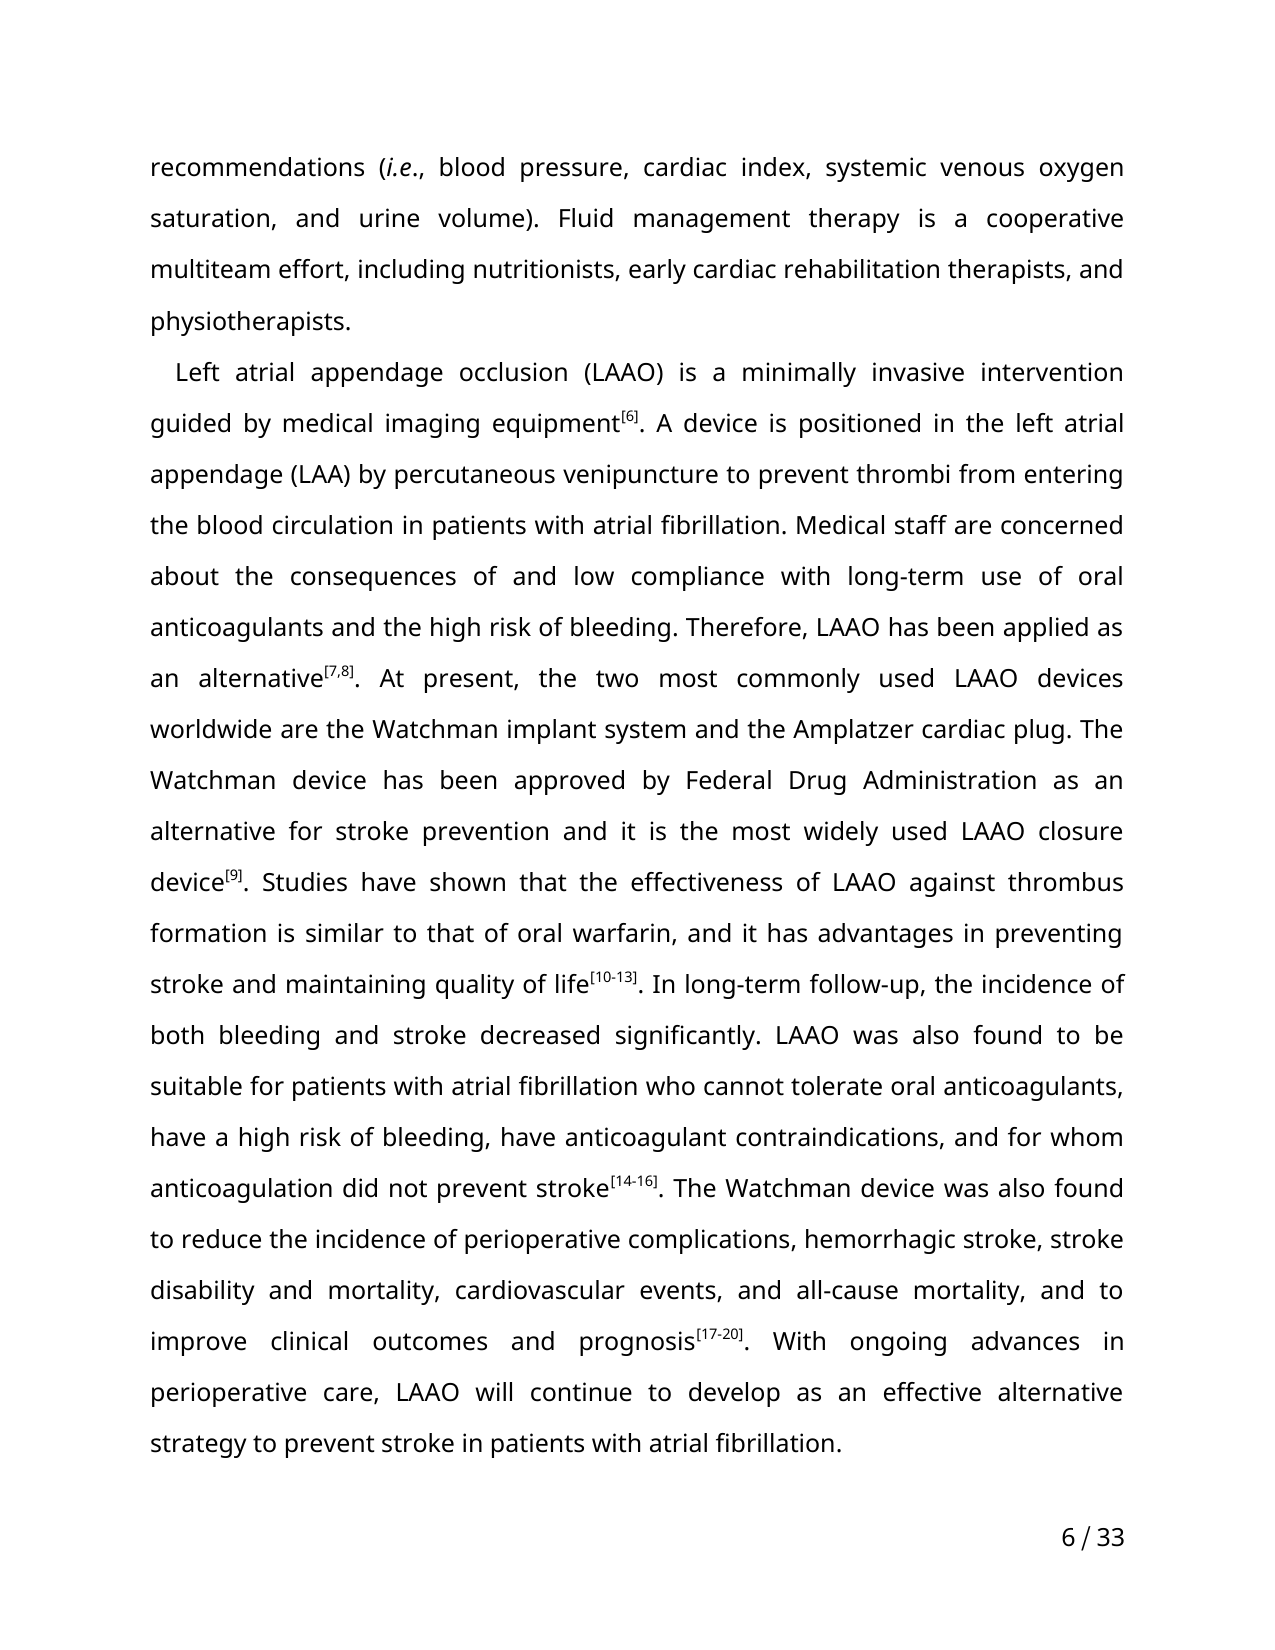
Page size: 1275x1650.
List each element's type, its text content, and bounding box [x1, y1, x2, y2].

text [150, 150, 1125, 337]
text Left atrial appendage occlusion (LAAO) is a minimally invasive intervention guided by medical imaging equipment[6]. A device is positioned in the left atrial appendage (LAA) by percutaneous venipuncture to prevent thrombi from entering the blood circulation in patients with atrial fibrillation. Medical staff are concerned about the consequences of and low compliance with long-term use of oral anticoagulants and the high risk of bleeding. Therefore, LAAO has been applied as an alternative[7,8]. At present, the two most commonly used LAAO devices worldwide are the Watchman implant system and the Amplatzer cardiac plug. The Watchman device has been approved by Federal Drug Administration as an alternative for stroke prevention and it is the most widely used LAAO closure device[9]. Studies have shown that the effectiveness of LAAO against thrombus formation is similar to that of oral warfarin, and it has advantages in preventing stroke and maintaining quality of life[10-13]. In long-term follow-up, the incidence of both bleeding and stroke decreased significantly. LAAO was also found to be suitable for patients with atrial fibrillation who cannot tolerate oral anticoagulants, have a high risk of bleeding, have anticoagulant contraindications, and for whom anticoagulation did not prevent stroke[14-16]. The Watchman device was also found to reduce the incidence of perioperative complications, hemorrhagic stroke, stroke disability and mortality, cardiovascular events, and all-cause mortality, and to improve clinical outcomes and prognosis[17-20]. With ongoing advances in perioperative care, LAAO will continue to develop as an effective alternative strategy to prevent stroke in patients with atrial fibrillation. [150, 354, 1125, 1460]
